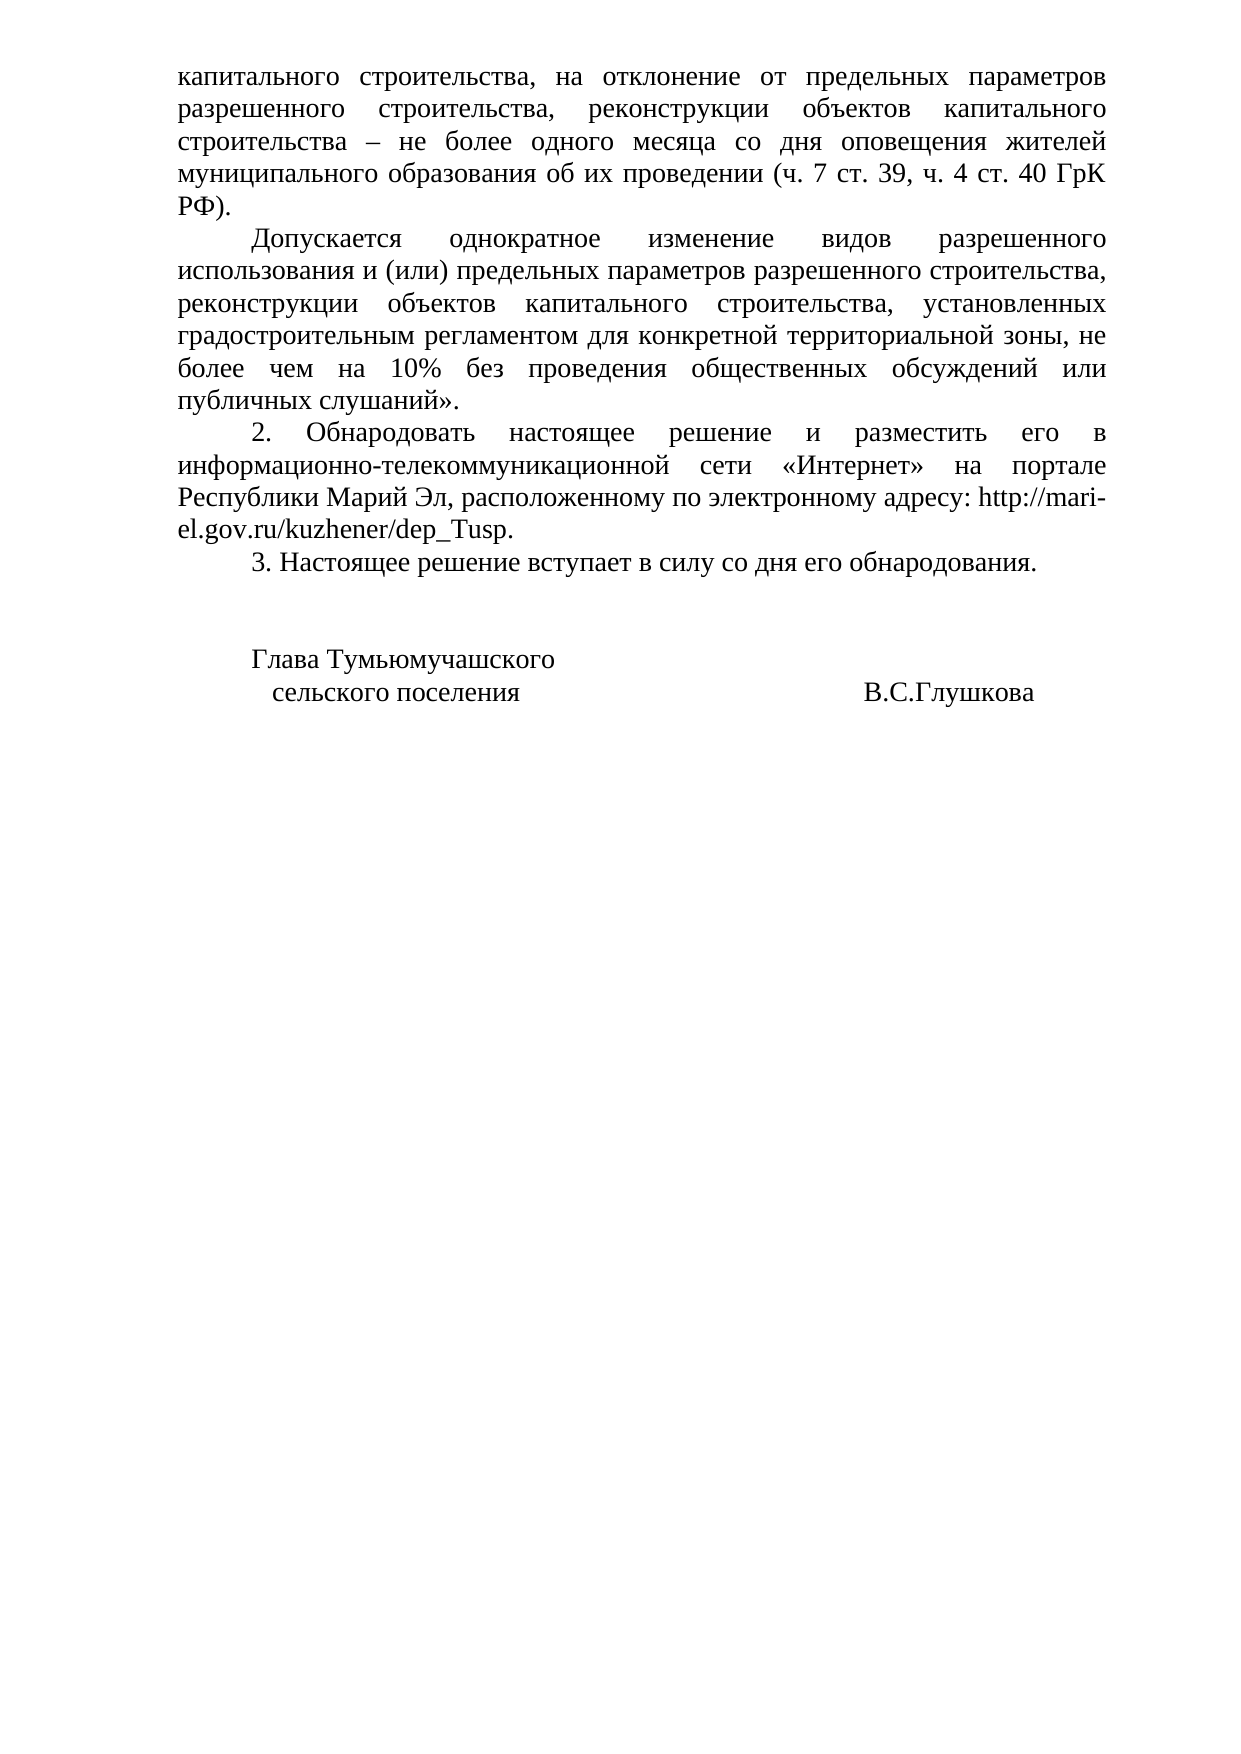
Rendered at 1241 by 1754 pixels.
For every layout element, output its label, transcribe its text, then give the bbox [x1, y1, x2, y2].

text 2. Обнародовать настоящее решение и разместить его в информационно-телекоммуникационной сети «Интернет» на портале Республики Марий Эл, расположенному по электронному адресу: http://mari-el.gov.ru/kuzhener/dep_Tusp. [177, 415, 1107, 545]
text Допускается однократное изменение видов разрешенного использования и (или) предельных параметров разрешенного строительства, реконструкции объектов капитального строительства, установленных градостроительным регламентом для конкретной территориальной зоны, не более чем на 10% без проведения общественных обсуждений или публичных слушаний». [177, 221, 1107, 415]
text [177, 59, 1107, 221]
text Глава Тумьюмучашского [177, 642, 1107, 674]
text 3. Настоящее решение вступает в силу со дня его обнародования. [177, 545, 1107, 577]
text сельского поселения В.С.Глушкова [177, 674, 1107, 707]
